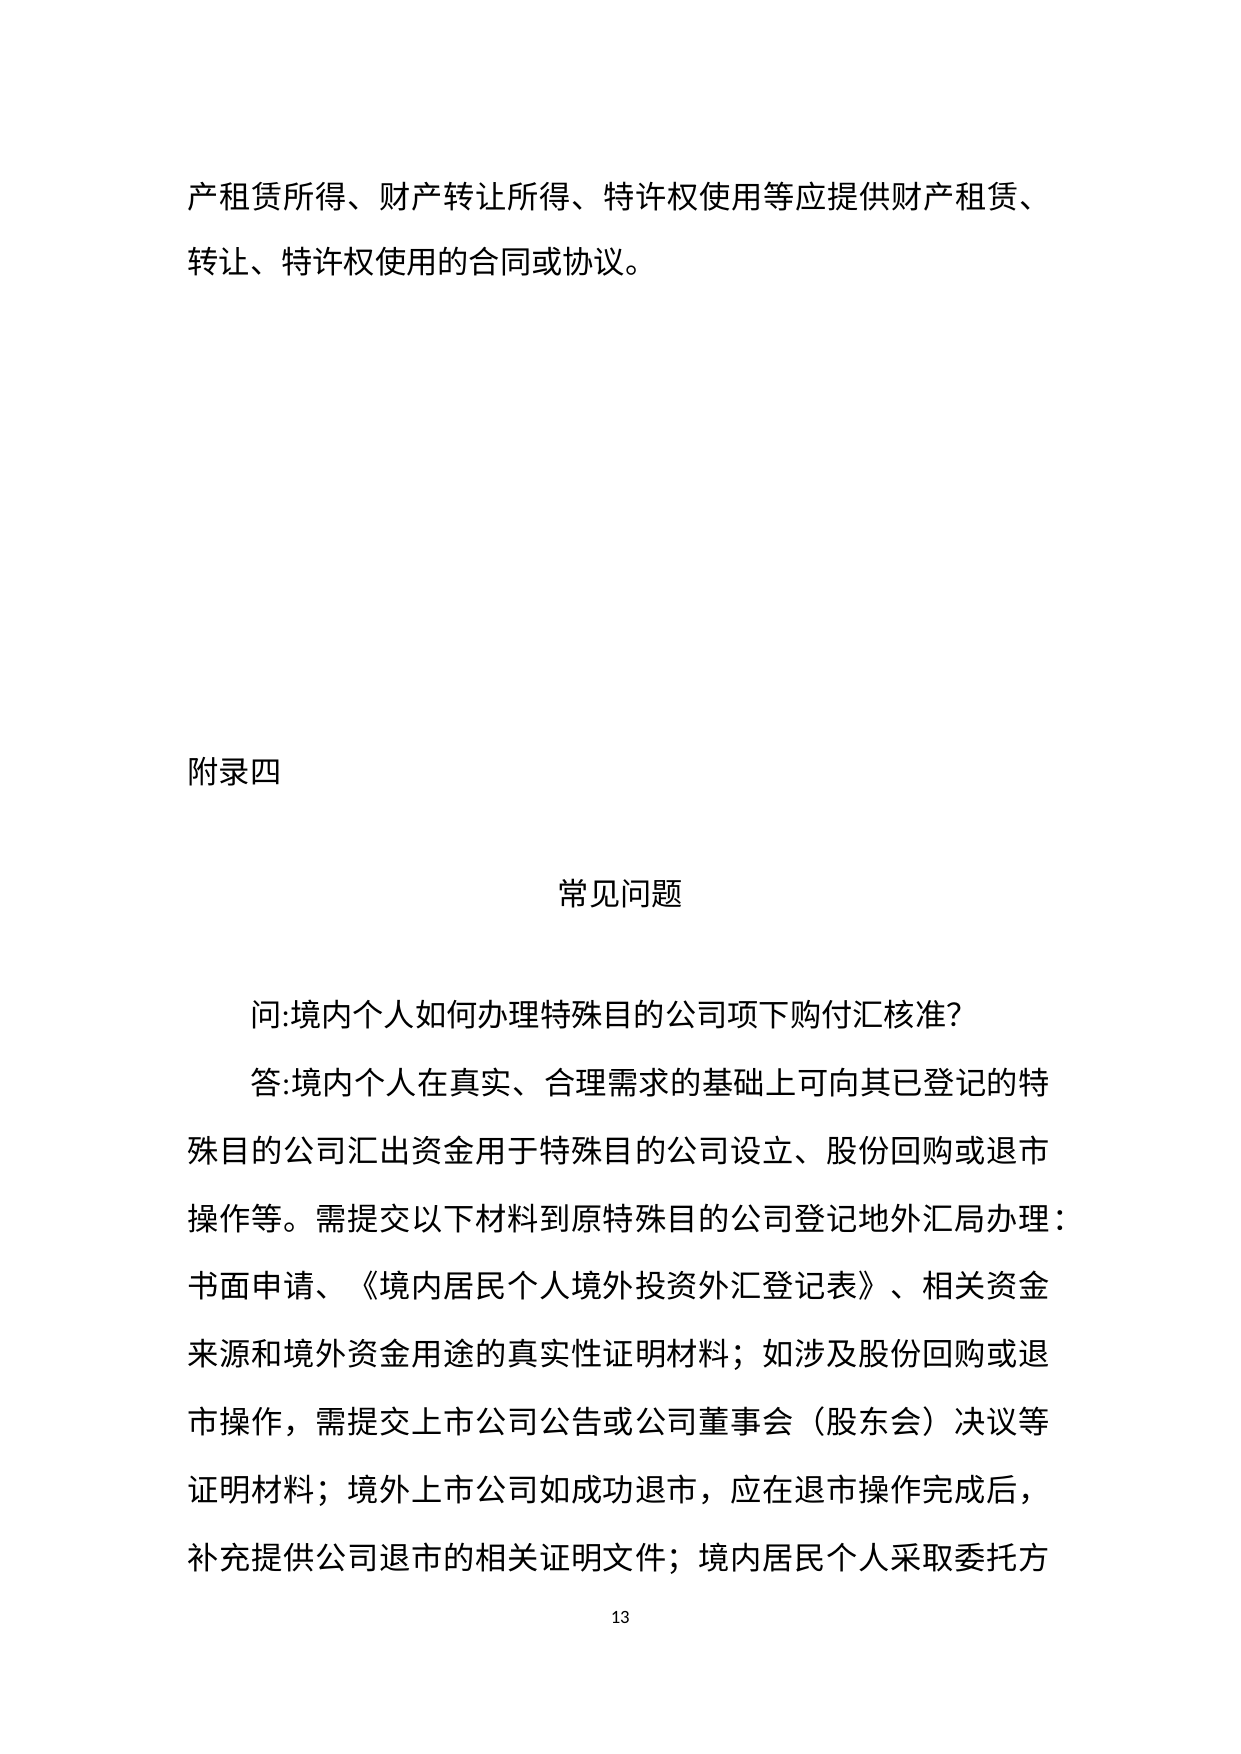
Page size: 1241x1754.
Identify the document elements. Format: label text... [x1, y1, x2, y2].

text 常见问题 [187, 869, 1053, 914]
text 附录四 [187, 747, 1053, 792]
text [187, 162, 1053, 292]
list 问:境内个人如何办理特殊目的公司项下购付汇核准？ [187, 990, 1053, 1036]
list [187, 1058, 1053, 1578]
